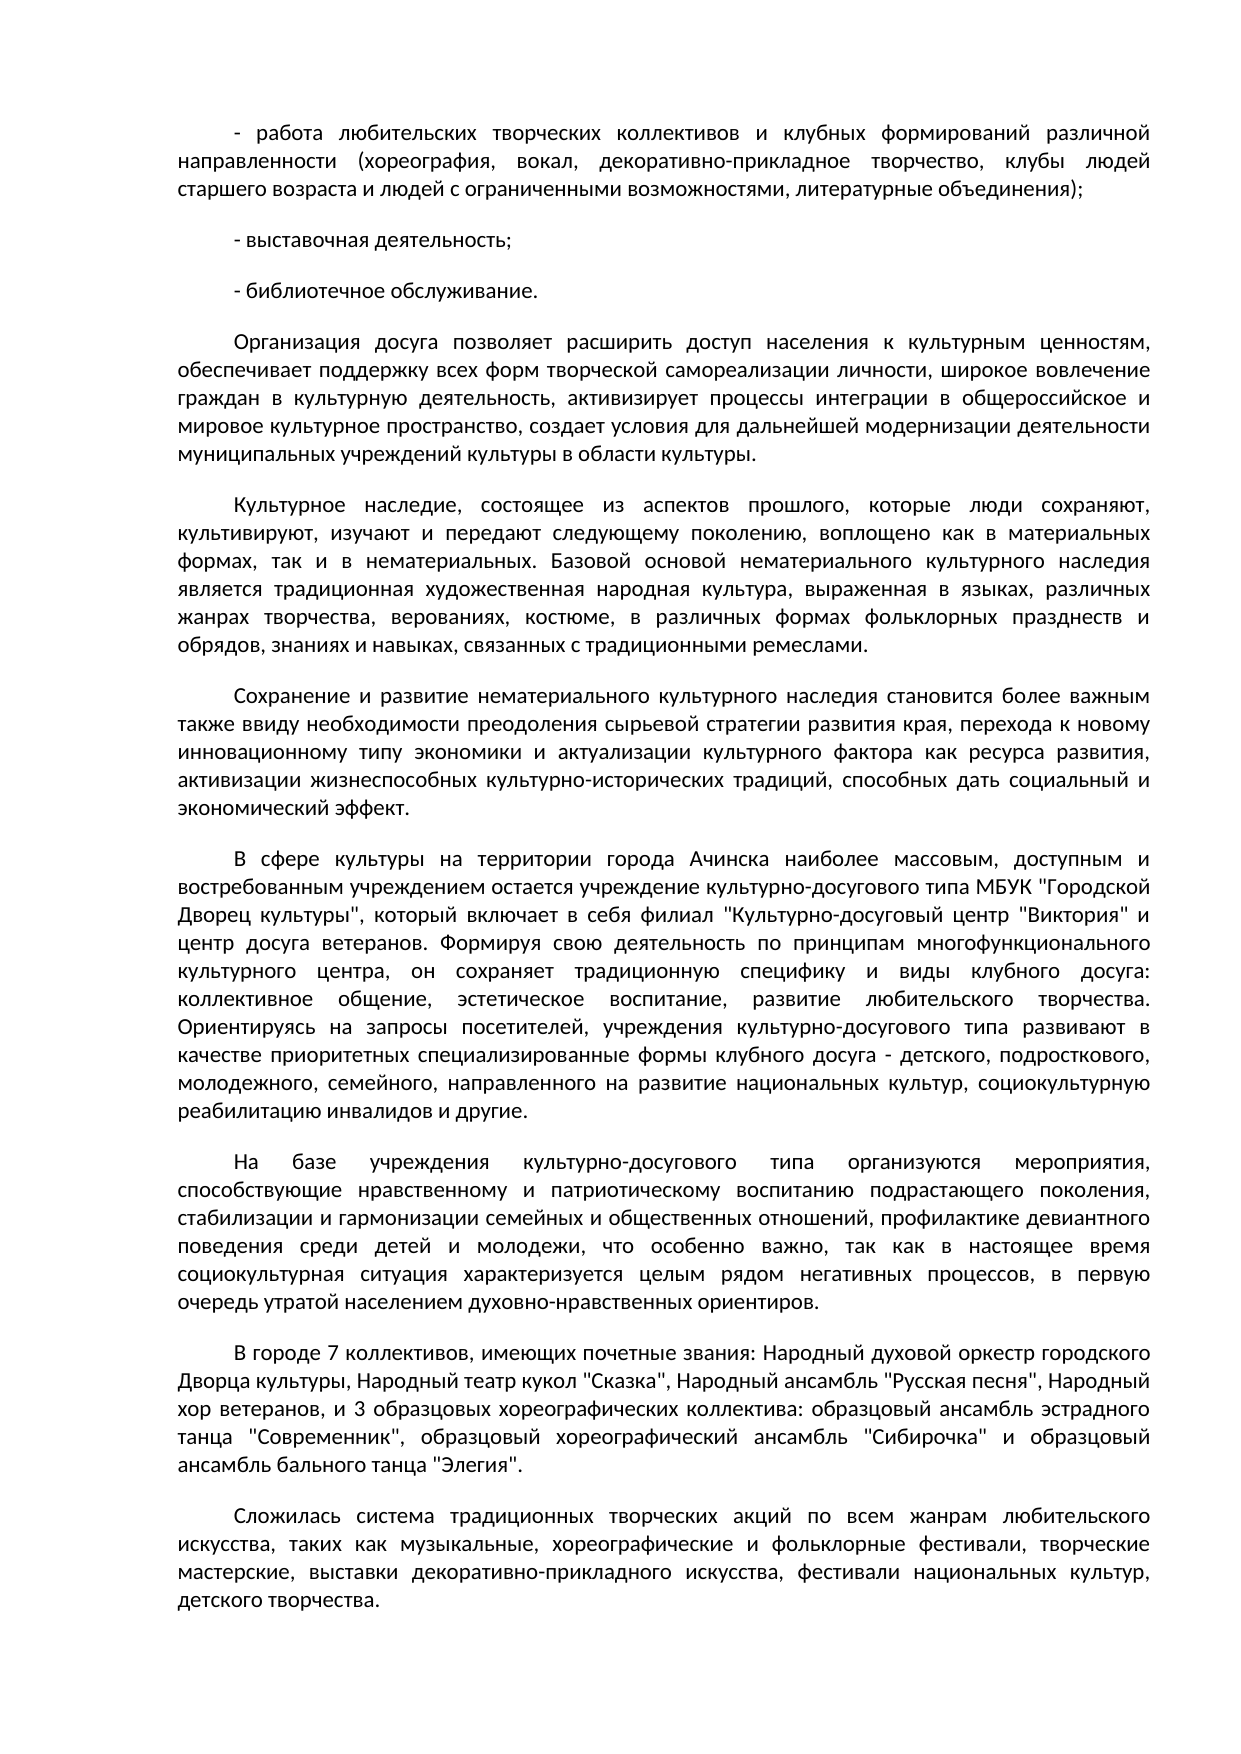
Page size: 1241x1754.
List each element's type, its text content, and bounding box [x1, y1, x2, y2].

text Организация досуга позволяет расширить доступ населения к культурным ценностям, обеспечивает поддержку всех форм творческой самореализации личности, широкое вовлечение граждан в культурную деятельность, активизирует процессы интеграции в общероссийское и мировое культурное пространство, создает условия для дальнейшей модернизации деятельности муниципальных учреждений культуры в области культуры. [177, 327, 1152, 467]
text Культурное наследие, состоящее из аспектов прошлого, которые люди сохраняют, культивируют, изучают и передают следующему поколению, воплощено как в материальных формах, так и в нематериальных. Базовой основой нематериального культурного наследия является традиционная художественная народная культура, выраженная в языках, различных жанрах творчества, верованиях, костюме, в различных формах фольклорных празднеств и обрядов, знаниях и навыках, связанных с традиционными ремеслами. [177, 490, 1152, 658]
text В сфере культуры на территории города Ачинска наиболее массовым, доступным и востребованным учреждением остается учреждение культурно-досугового типа МБУК "Городской Дворец культуры", который включает в себя филиал "Культурно-досуговый центр "Виктория" и центр досуга ветеранов. Формируя свою деятельность по принципам многофункционального культурного центра, он сохраняет традиционную специфику и виды клубного досуга: коллективное общение, эстетическое воспитание, развитие любительского творчества. Ориентируясь на запросы посетителей, учреждения культурно-досугового типа развивают в качестве приоритетных специализированные формы клубного досуга - детского, подросткового, молодежного, семейного, направленного на развитие национальных культур, социокультурную реабилитацию инвалидов и другие. [177, 844, 1152, 1124]
text - библиотечное обслуживание. [177, 276, 1152, 304]
text Сложилась система традиционных творческих акций по всем жанрам любительского искусства, таких как музыкальные, хореографические и фольклорные фестивали, творческие мастерские, выставки декоративно-прикладного искусства, фестивали национальных культур, детского творчества. [177, 1501, 1152, 1613]
text - выставочная деятельность; [177, 225, 1152, 253]
text - работа любительских творческих коллективов и клубных формирований различной направленности (хореография, вокал, декоративно-прикладное творчество, клубы людей старшего возраста и людей с ограниченными возможностями, литературные объединения); [177, 118, 1152, 202]
text Сохранение и развитие нематериального культурного наследия становится более важным также ввиду необходимости преодоления сырьевой стратегии развития края, перехода к новому инновационному типу экономики и актуализации культурного фактора как ресурса развития, активизации жизнеспособных культурно-исторических традиций, способных дать социальный и экономический эффект. [177, 681, 1152, 821]
text На базе учреждения культурно-досугового типа организуются мероприятия, способствующие нравственному и патриотическому воспитанию подрастающего поколения, стабилизации и гармонизации семейных и общественных отношений, профилактике девиантного поведения среди детей и молодежи, что особенно важно, так как в настоящее время социокультурная ситуация характеризуется целым рядом негативных процессов, в первую очередь утратой населением духовно-нравственных ориентиров. [177, 1147, 1152, 1315]
text В городе 7 коллективов, имеющих почетные звания: Народный духовой оркестр городского Дворца культуры, Народный театр кукол "Сказка", Народный ансамбль "Русская песня", Народный хор ветеранов, и 3 образцовых хореографических коллектива: образцовый ансамбль эстрадного танца "Современник", образцовый хореографический ансамбль "Сибирочка" и образцовый ансамбль бального танца "Элегия". [177, 1338, 1152, 1478]
